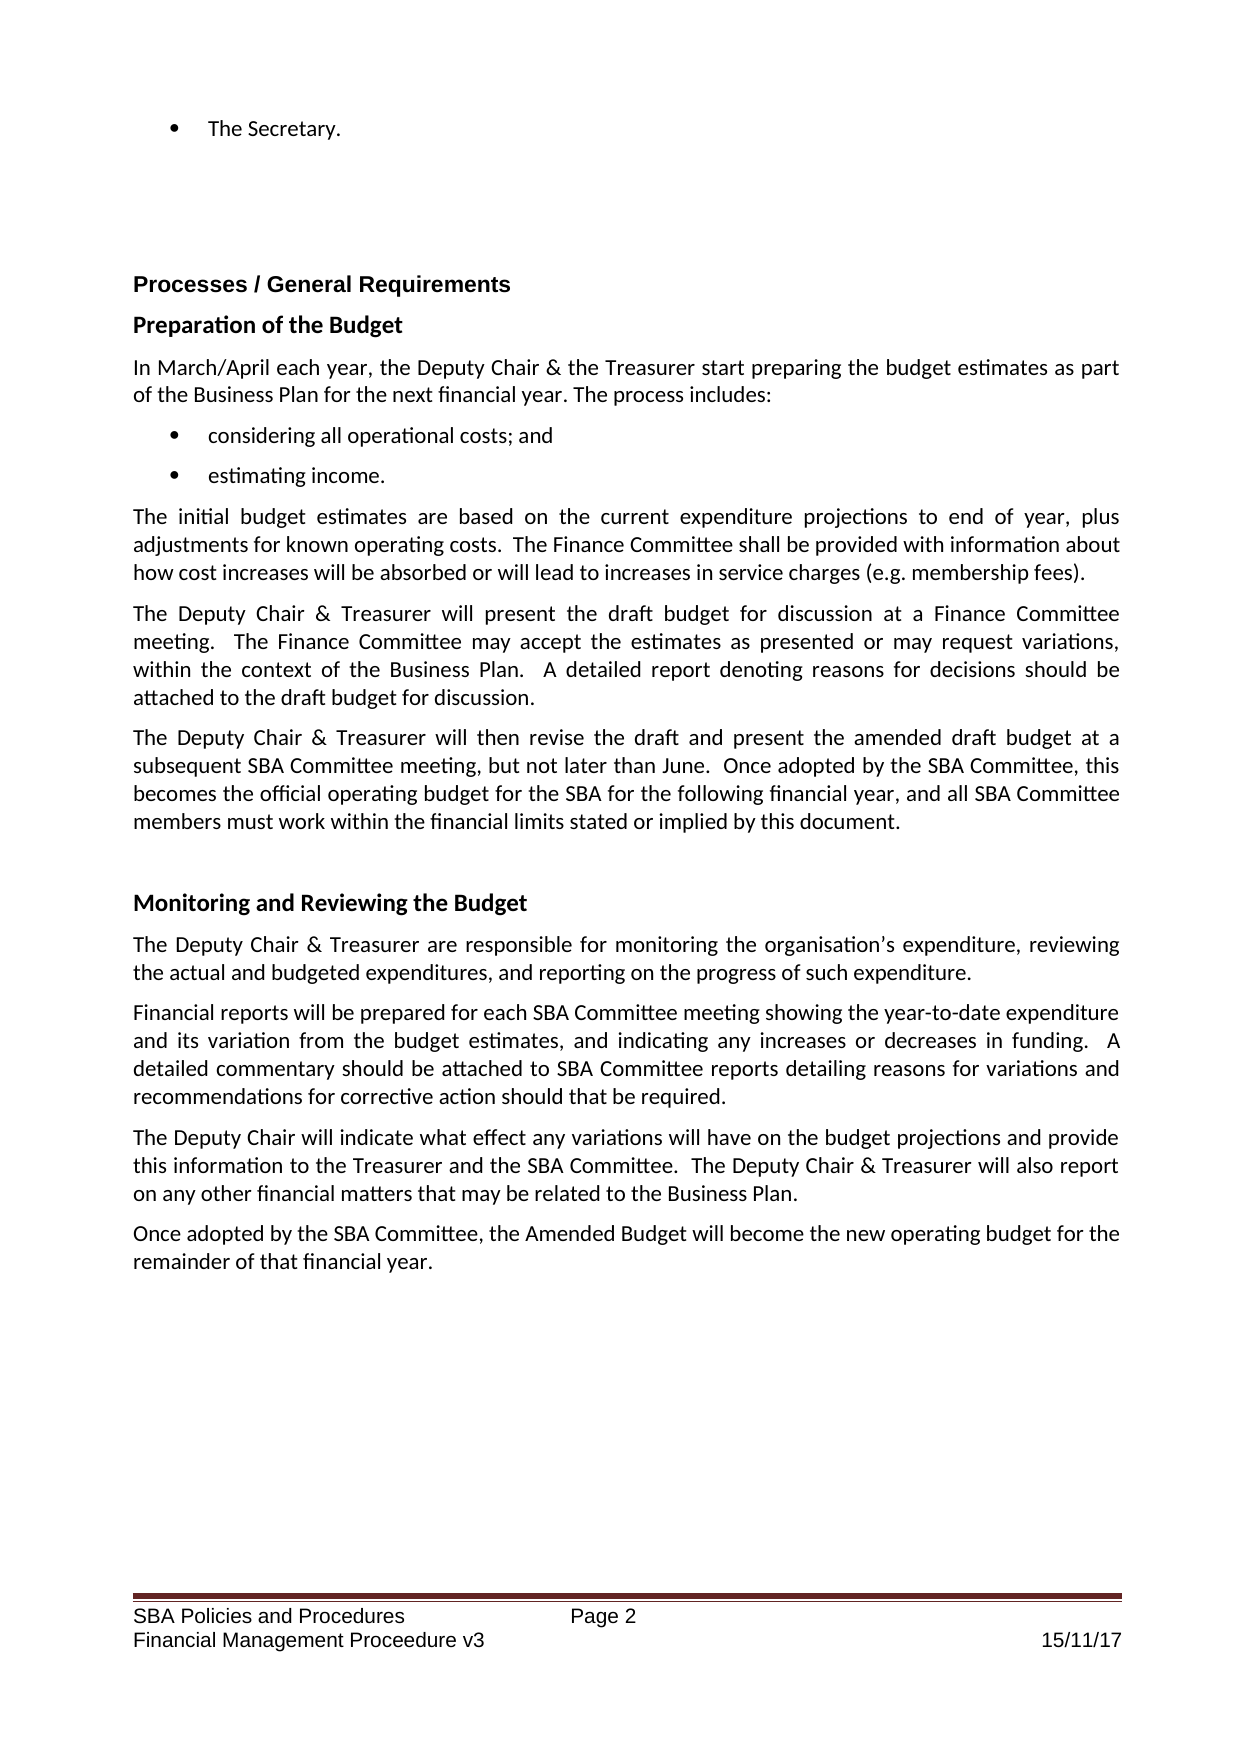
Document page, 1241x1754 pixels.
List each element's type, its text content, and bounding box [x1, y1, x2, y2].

list considering all operational costs; and [170, 421, 1122, 449]
text Monitoring and Reviewing the Budget [133, 887, 1122, 917]
list The Secretary. [170, 114, 1122, 142]
text Once adopted by the SBA Committee, the Amended Budget will become the new operating budget for the remainder of that financial year. [133, 1219, 1122, 1276]
text The Deputy Chair & Treasurer will present the draft budget for discussion at a Finance Committee meeting. The Finance Committee may accept the estimates as presented or may request variations, within the context of the Business Plan. A detailed report denoting reasons for decisions should be attached to the draft budget for discussion. [133, 599, 1122, 711]
text Financial reports will be prepared for each SBA Committee meeting showing the year-to-date expenditure and its variation from the budget estimates, and indicating any increases or decreases in funding. A detailed commentary should be attached to SBA Committee reports detailing reasons for variations and recommendations for corrective action should that be required. [133, 998, 1122, 1110]
text Preparation of the Budget [133, 309, 1122, 340]
text The Deputy Chair & Treasurer are responsible for monitoring the organisation’s expenditure, reviewing the actual and budgeted expenditures, and reporting on the progress of such expenditure. [133, 930, 1122, 986]
text The Deputy Chair & Treasurer will then revise the draft and present the amended draft budget at a subsequent SBA Committee meeting, but not later than June. Once adopted by the SBA Committee, this becomes the official operating budget for the SBA for the following financial year, and all SBA Committee members must work within the financial limits stated or implied by this document. [133, 723, 1122, 835]
text Processes / General Requirements [133, 271, 1122, 297]
text The initial budget estimates are based on the current expenditure projections to end of year, plus adjustments for known operating costs. The Finance Committee shall be provided with information about how cost increases will be absorbed or will lead to increases in service charges (e.g. membership fees). [133, 502, 1122, 586]
text The Deputy Chair will indicate what effect any variations will have on the budget projections and provide this information to the Treasurer and the SBA Committee. The Deputy Chair & Treasurer will also report on any other financial matters that may be related to the Business Plan. [133, 1123, 1122, 1207]
list estimating income. [170, 462, 1122, 490]
text In March/April each year, the Deputy Chair & the Treasurer start preparing the budget estimates as part of the Business Plan for the next financial year. The process includes: [133, 353, 1122, 409]
